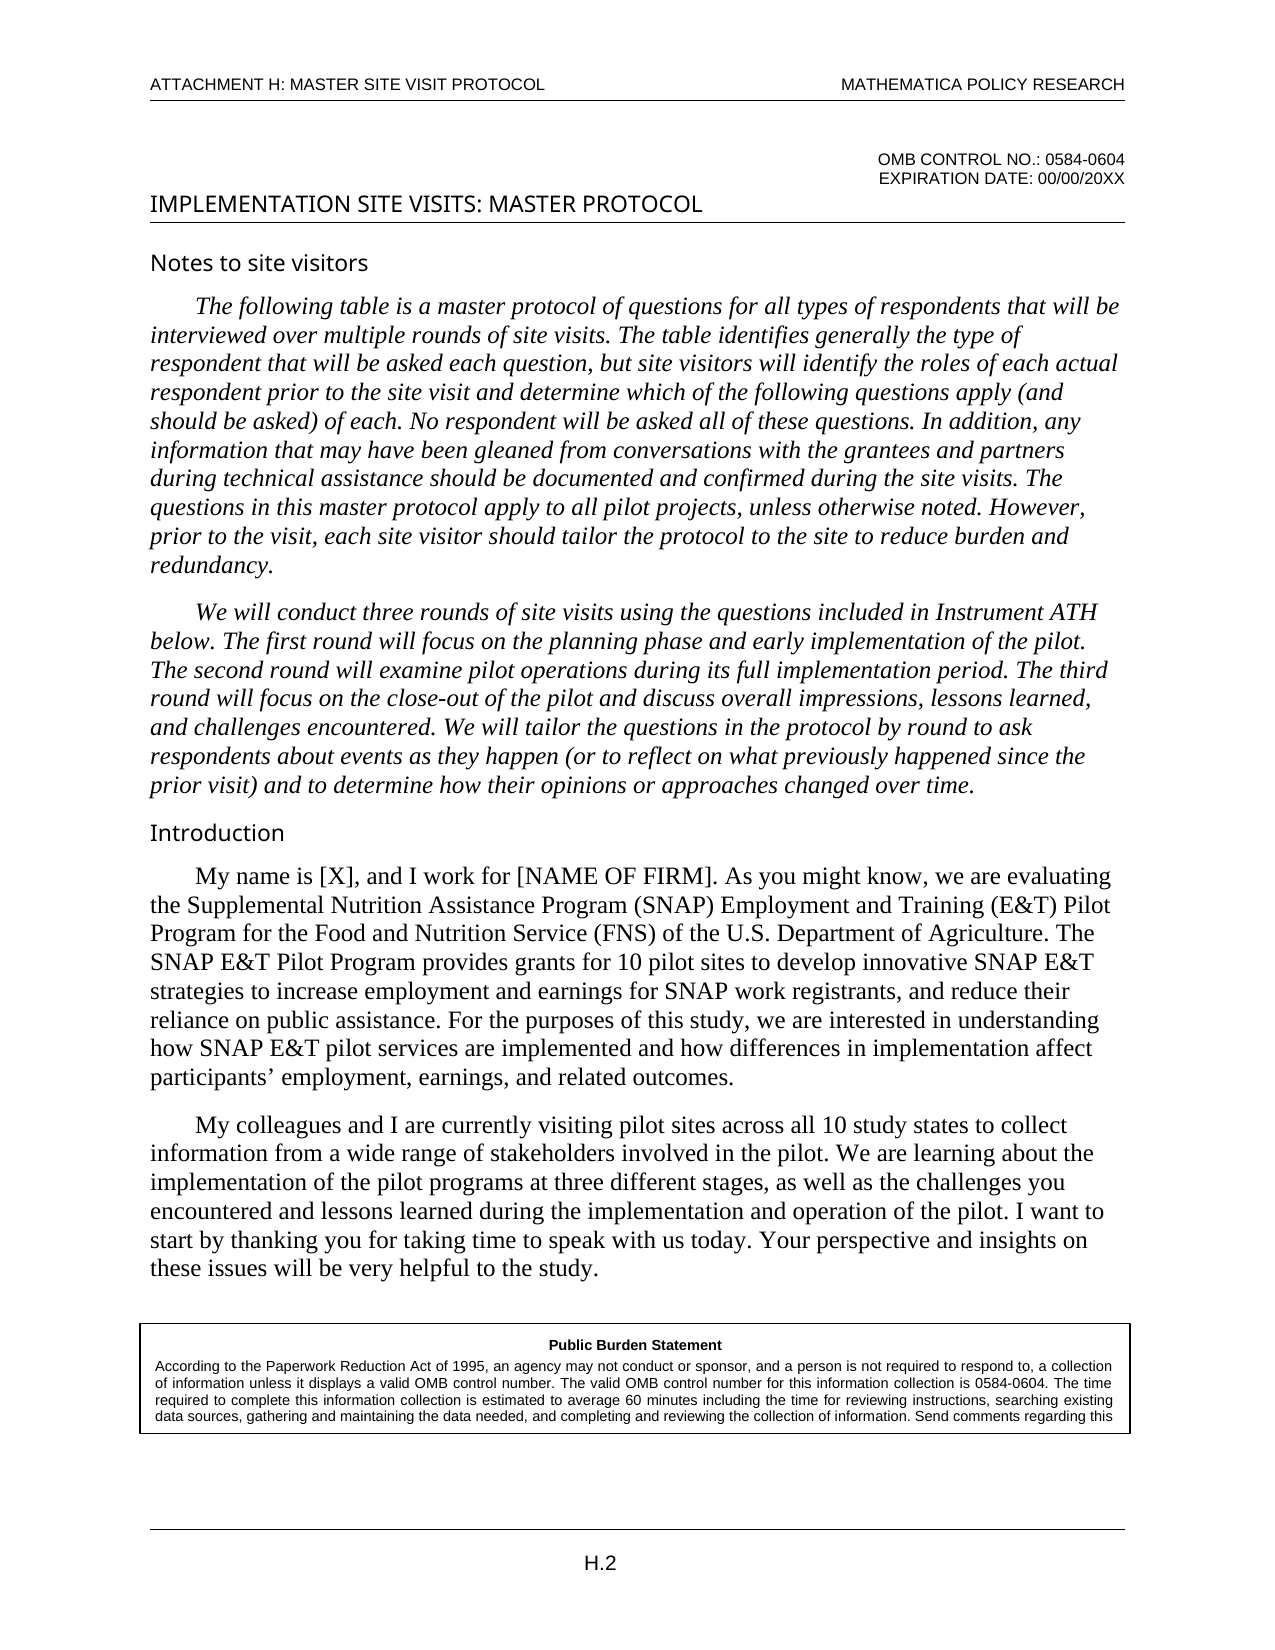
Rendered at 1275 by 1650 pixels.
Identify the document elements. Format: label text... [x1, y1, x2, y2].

text Implementation site visits: Master Protocol [150, 188, 1125, 222]
text Expiration Date: 00/00/20XX [150, 169, 1125, 188]
text My colleagues and I are currently visiting pilot sites across all 10 study states to collect information from a wide range of stakeholders involved in the pilot. We are learning about the implementation of the pilot programs at three different stages, as well as the challenges you encountered and lessons learned during the implementation and operation of the pilot. I want to start by thanking you for taking time to speak with us today. Your perspective and insights on these issues will be very helpful to the study. [150, 1110, 1125, 1282]
text The following table is a master protocol of questions for all types of respondents that will be interviewed over multiple rounds of site visits. The table identifies generally the type of respondent that will be asked each question, but site visitors will identify the roles of each actual respondent prior to the site visit and determine which of the following questions apply (and should be asked) of each. No respondent will be asked all of these questions. In addition, any information that may have been gleaned from conversations with the grantees and partners during technical assistance should be documented and confirmed during the site visits. The questions in this master protocol apply to all pilot projects, unless otherwise noted. However, prior to the visit, each site visitor should tailor the protocol to the site to reduce burden and redundancy. [150, 291, 1125, 578]
text We will conduct three rounds of site visits using the questions included in Instrument ATH below. The first round will focus on the planning phase and early implementation of the pilot. The second round will examine pilot operations during its full implementation period. The third round will focus on the close-out of the pilot and discuss overall impressions, lessons learned, and challenges encountered. We will tailor the questions in the protocol by round to ask respondents about events as they happen (or to reflect on what previously happened since the prior visit) and to determine how their opinions or approaches changed over time. [150, 597, 1125, 798]
text Introduction [150, 817, 1125, 848]
text OMB Control No.: 0584-0604 [150, 150, 1125, 169]
text Notes to site visitors [150, 247, 1125, 278]
text My name is [X], and I work for [NAME OF FIRM]. As you might know, we are evaluating the Supplemental Nutrition Assistance Program (SNAP) Employment and Training (E&T) Pilot Program for the Food and Nutrition Service (FNS) of the U.S. Department of Agriculture. The SNAP E&T Pilot Program provides grants for 10 pilot sites to develop innovative SNAP E&T strategies to increase employment and earnings for SNAP work registrants, and reduce their reliance on public assistance. For the purposes of this study, we are interested in understanding how SNAP E&T pilot services are implemented and how differences in implementation affect participants’ employment, earnings, and related outcomes. [150, 861, 1125, 1091]
